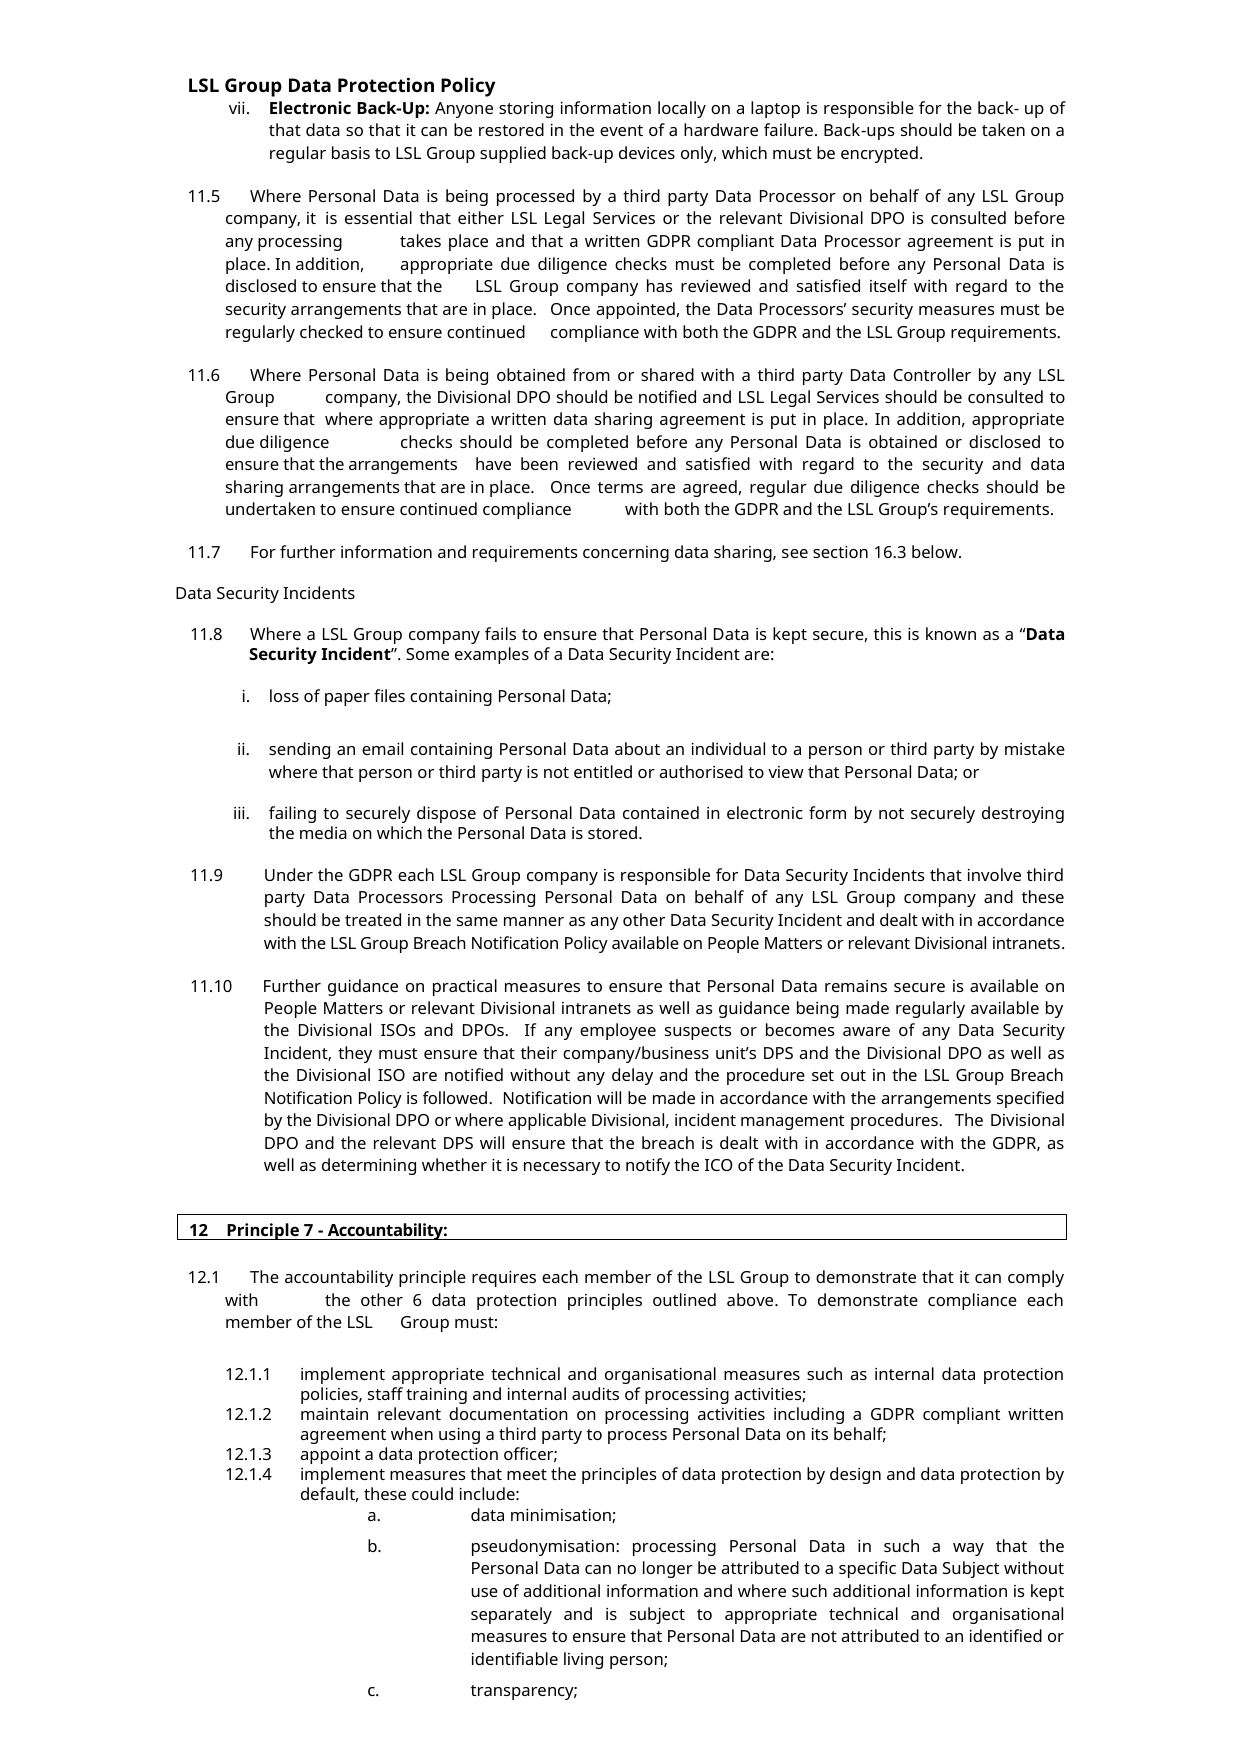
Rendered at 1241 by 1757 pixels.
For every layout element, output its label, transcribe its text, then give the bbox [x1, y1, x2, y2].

list For further information and requirements concerning data sharing, see section 16.3 below. [187, 541, 1065, 563]
list data minimisation; [367, 1504, 1065, 1527]
list maintain relevant documentation on processing activities including a GDPR compliant written agreement when using a third party to process Personal Data on its behalf; [225, 1404, 1065, 1444]
list loss of paper files containing Personal Data; [250, 684, 1065, 707]
list Where Personal Data is being obtained from or shared with a third party Data Controller by any LSL Group company, the Divisional DPO should be notified and LSL Legal Services should be consulted to ensure that where appropriate a written data sharing agreement is put in place. In addition, appropriate due diligence checks should be completed before any Personal Data is obtained or disclosed to ensure that the arrangements have been reviewed and satisfied with regard to the security and data sharing arrangements that are in place. Once terms are agreed, regular due diligence checks should be undertaken to ensure continued compliance with both the GDPR and the LSL Group’s requirements. [187, 363, 1065, 521]
list implement appropriate technical and organisational measures such as internal data protection policies, staff training and internal audits of processing activities; [225, 1364, 1065, 1404]
list Under the GDPR each LSL Group company is responsible for Data Security Incidents that involve third party Data Processors Processing Personal Data on behalf of any LSL Group company and these should be treated in the same manner as any other Data Security Incident and dealt with in accordance with the LSL Group Breach Notification Policy available on People Matters or relevant Divisional intranets. [190, 863, 1065, 954]
text Data Security Incidents [175, 581, 1065, 604]
list Where a LSL Group company fails to ensure that Personal Data is kept secure, this is known as a “Data Security Incident”. Some examples of a Data Security Incident are: [190, 624, 1065, 664]
list Where Personal Data is being processed by a third party Data Processor on behalf of any LSL Group company, it is essential that either LSL Legal Services or the relevant Divisional DPO is consulted before any processing takes place and that a written GDPR compliant Data Processor agreement is put in place. In addition, appropriate due diligence checks must be completed before any Personal Data is disclosed to ensure that the LSL Group company has reviewed and satisfied itself with regard to the security arrangements that are in place. Once appointed, the Data Processors’ security measures must be regularly checked to ensure continued compliance with both the GDPR and the LSL Group requirements. [187, 184, 1065, 343]
list sending an email containing Personal Data about an individual to a person or third party by mistake where that person or third party is not entitled or authorised to view that Personal Data; or [250, 738, 1065, 783]
list transparency; [367, 1678, 1065, 1701]
list Electronic Back-Up: Anyone storing information locally on a laptop is responsible for the back- up of that data so that it can be restored in the event of a hardware failure. Back-ups should be taken on a regular basis to LSL Group supplied back-up devices only, which must be encrypted. [250, 97, 1065, 164]
list The accountability principle requires each member of the LSL Group to demonstrate that it can comply with the other 6 data protection principles outlined above. To demonstrate compliance each member of the LSL Group must: [187, 1266, 1065, 1334]
list implement measures that meet the principles of data protection by design and data protection by default, these could include: [225, 1464, 1065, 1504]
list failing to securely dispose of Personal Data contained in electronic form by not securely destroying the media on which the Personal Data is stored. [250, 804, 1065, 844]
list pseudonymisation: processing Personal Data in such a way that the Personal Data can no longer be attributed to a specific Data Subject without use of additional information and where such additional information is kept separately and is subject to appropriate technical and organisational measures to ensure that Personal Data are not attributed to an identified or identifiable living person; [367, 1534, 1065, 1671]
list Further guidance on practical measures to ensure that Personal Data remains secure is available on People Matters or relevant Divisional intranets as well as guidance being made regularly available by the Divisional ISOs and DPOs. If any employee suspects or becomes aware of any Data Security Incident, they must ensure that their company/business unit’s DPS and the Divisional DPO as well as the Divisional ISO are notified without any delay and the procedure set out in the LSL Group Breach Notification Policy is followed. Notification will be made in accordance with the arrangements specified by the Divisional DPO or where applicable Divisional, incident management procedures. The Divisional DPO and the relevant DPS will ensure that the breach is dealt with in accordance with the GDPR, as well as determining whether it is necessary to notify the ICO of the Data Security Incident. [190, 974, 1065, 1177]
subtitle Principle 7 - Accountability: [189, 1218, 1065, 1241]
list appoint a data protection officer; [225, 1444, 1065, 1464]
